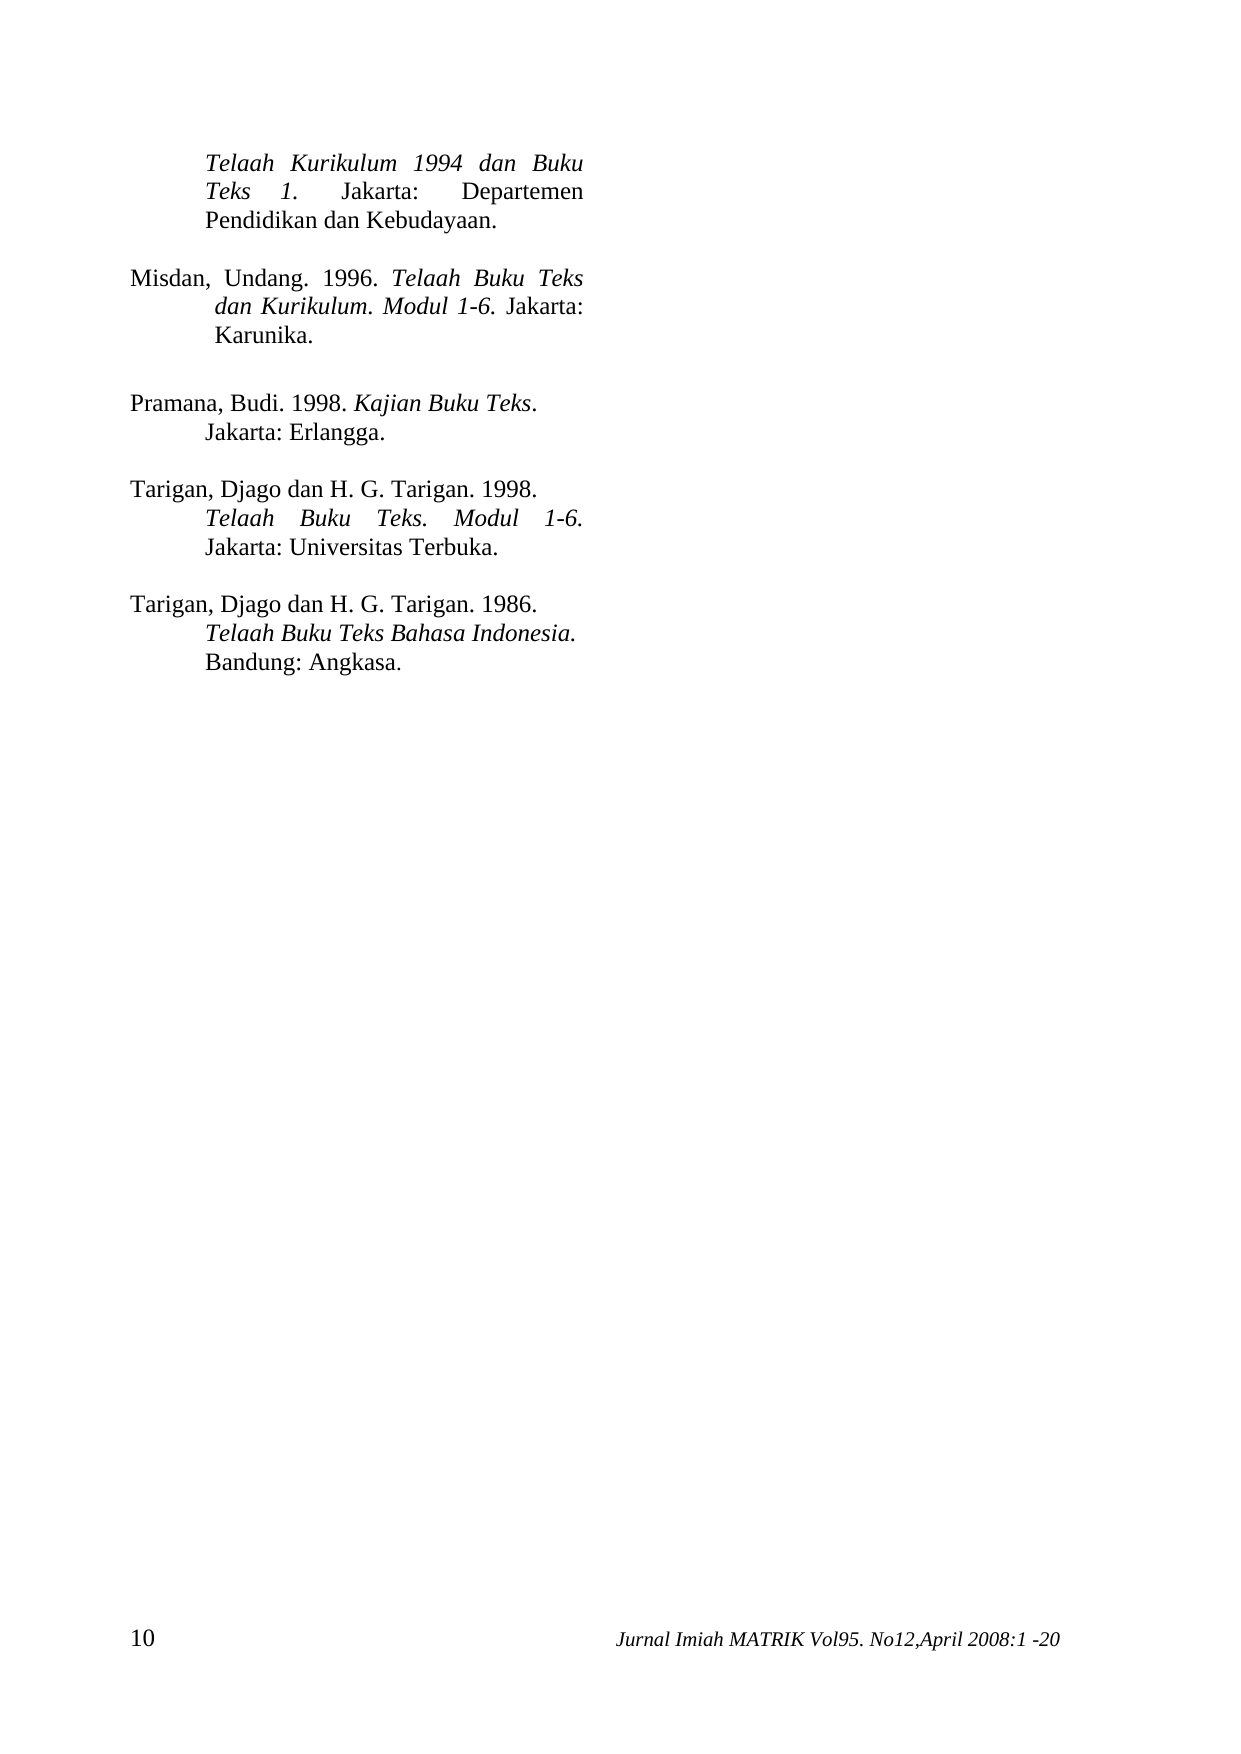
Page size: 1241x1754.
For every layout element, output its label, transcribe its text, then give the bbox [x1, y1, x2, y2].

text Telaah Buku Teks. Modul 1-6. Jakarta: Universitas Terbuka. [205, 503, 583, 560]
text Jakarta: Erlangga. [130, 417, 583, 445]
text Bandung: Angkasa. [130, 647, 583, 675]
text Pramana, Budi. 1998. Kajian Buku Teks. [130, 388, 583, 417]
text Telaah Kurikulum 1994 dan Buku Teks 1. Jakarta: Departemen Pendidikan dan Kebudayaan. [205, 148, 583, 234]
text Tarigan, Djago dan H. G. Tarigan. 1998. [130, 474, 583, 503]
text Tarigan, Djago dan H. G. Tarigan. 1986. [130, 589, 583, 618]
text Telaah Buku Teks Bahasa Indonesia. [130, 618, 583, 647]
text Misdan, Undang. 1996. Telaah Buku Teks dan Kurikulum. Modul 1-6. Jakarta: Karunika. [130, 263, 583, 349]
